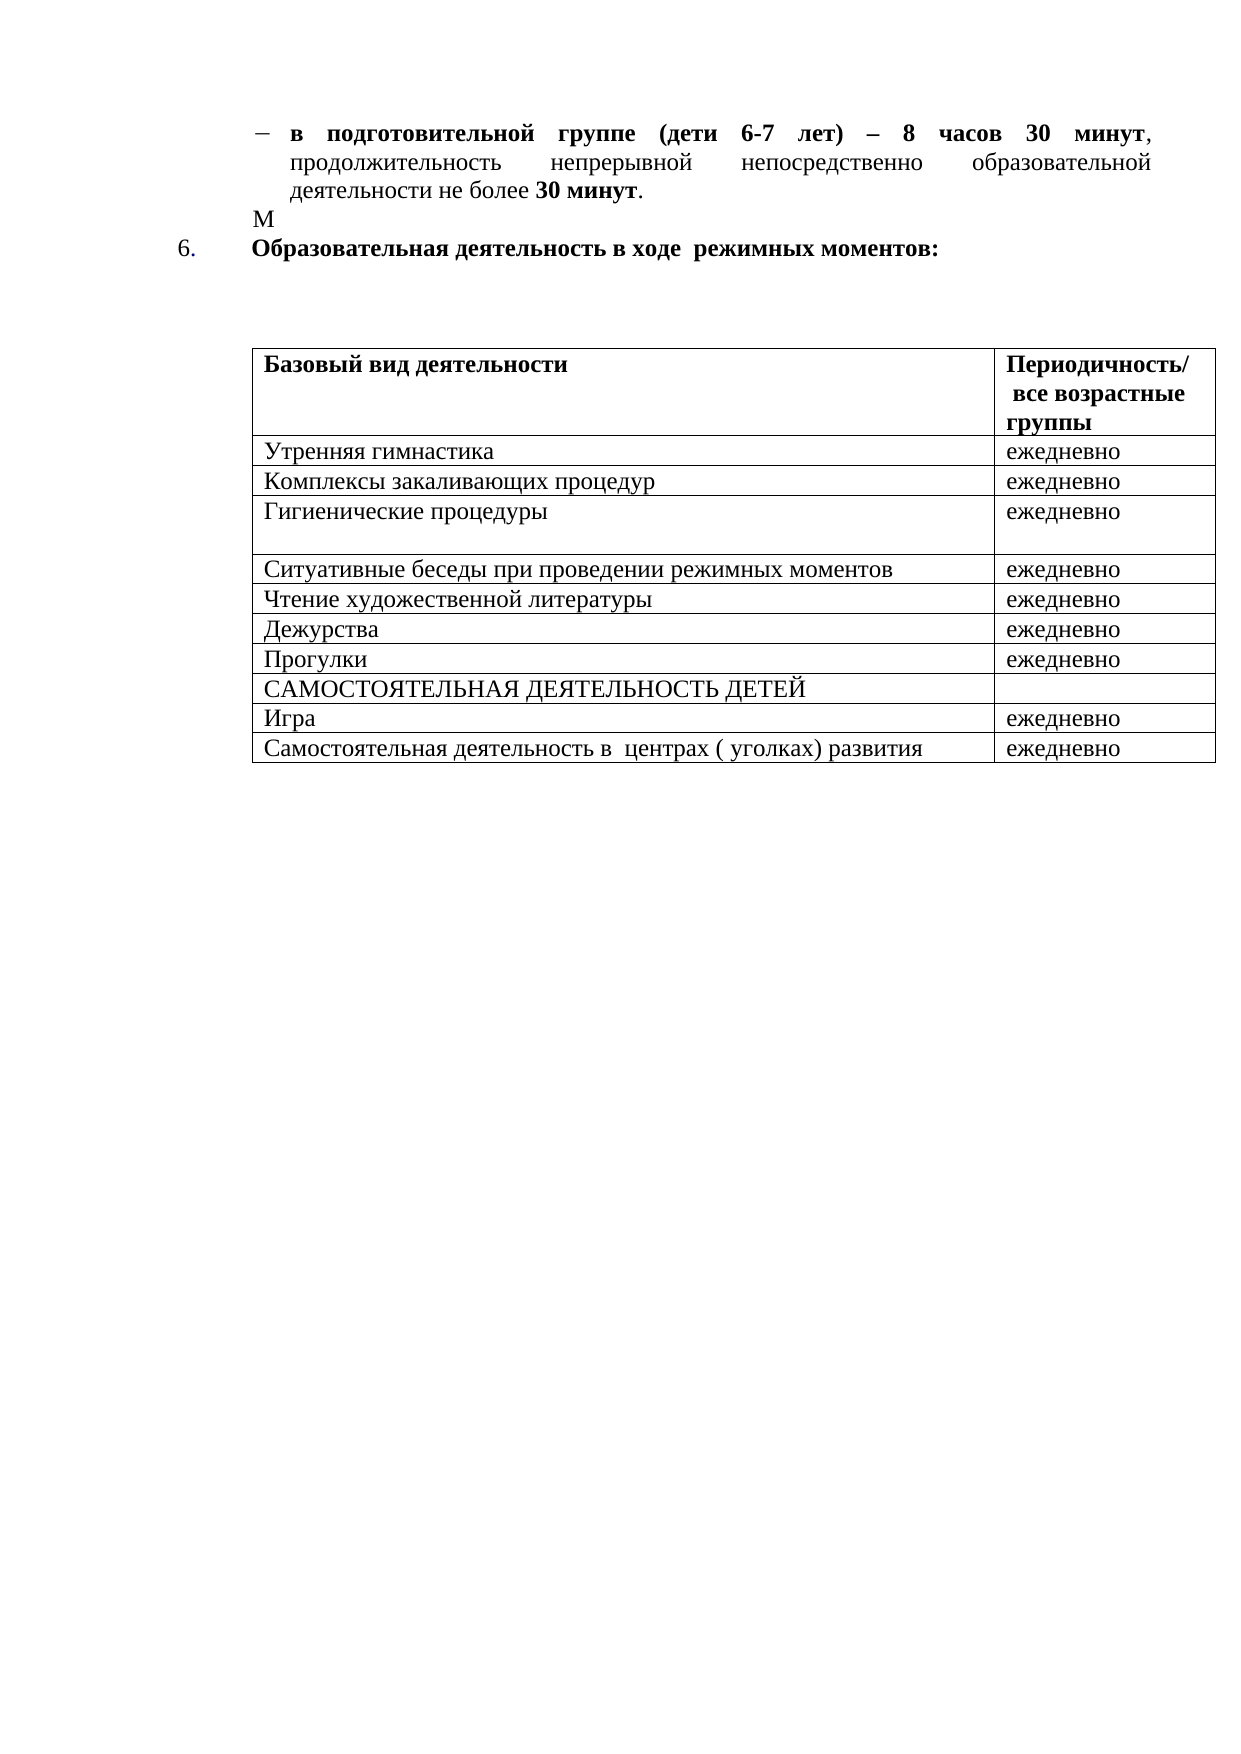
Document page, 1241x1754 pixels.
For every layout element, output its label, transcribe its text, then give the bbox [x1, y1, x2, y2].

text М [252, 204, 1152, 233]
table_cell ежедневно [995, 436, 1215, 465]
table_header Периодичность/ все возрастные группы [995, 349, 1215, 435]
table_cell Чтение художественной литературы [253, 584, 994, 613]
table_cell ежедневно [995, 644, 1215, 673]
table_cell Ситуативные беседы при проведении режимных моментов [253, 555, 994, 583]
table_cell Игра [253, 704, 994, 732]
table_cell ежедневно [995, 584, 1215, 613]
table_cell Дежурства [253, 614, 994, 643]
table_cell ежедневно [995, 466, 1215, 495]
table_cell Прогулки [253, 644, 994, 673]
table_cell Гигиенические процедуры [253, 496, 994, 553]
table_cell САМОСТОЯТЕЛЬНАЯ ДЕЯТЕЛЬНОСТЬ ДЕТЕЙ [253, 674, 994, 702]
list в подготовительной группе (дети 6-7 лет) – 8 часов 30 минут, продолжительность непрерывной непосредственно образовательной деятельности не более 30 минут. [252, 118, 1152, 204]
table_cell [995, 674, 1215, 702]
table_header Базовый вид деятельности [253, 349, 994, 435]
text 6. Образовательная деятельность в ходе режимных моментов: [177, 233, 1152, 262]
table_cell Самостоятельная деятельность в центрах ( уголках) развития [253, 733, 994, 762]
table_cell Утренняя гимнастика [253, 436, 994, 465]
table_cell ежедневно [995, 704, 1215, 732]
table_cell ежедневно [995, 496, 1215, 553]
table_cell ежедневно [995, 555, 1215, 583]
table_cell ежедневно [995, 733, 1215, 762]
table_cell ежедневно [995, 614, 1215, 643]
table_cell Комплексы закаливающих процедур [253, 466, 994, 495]
